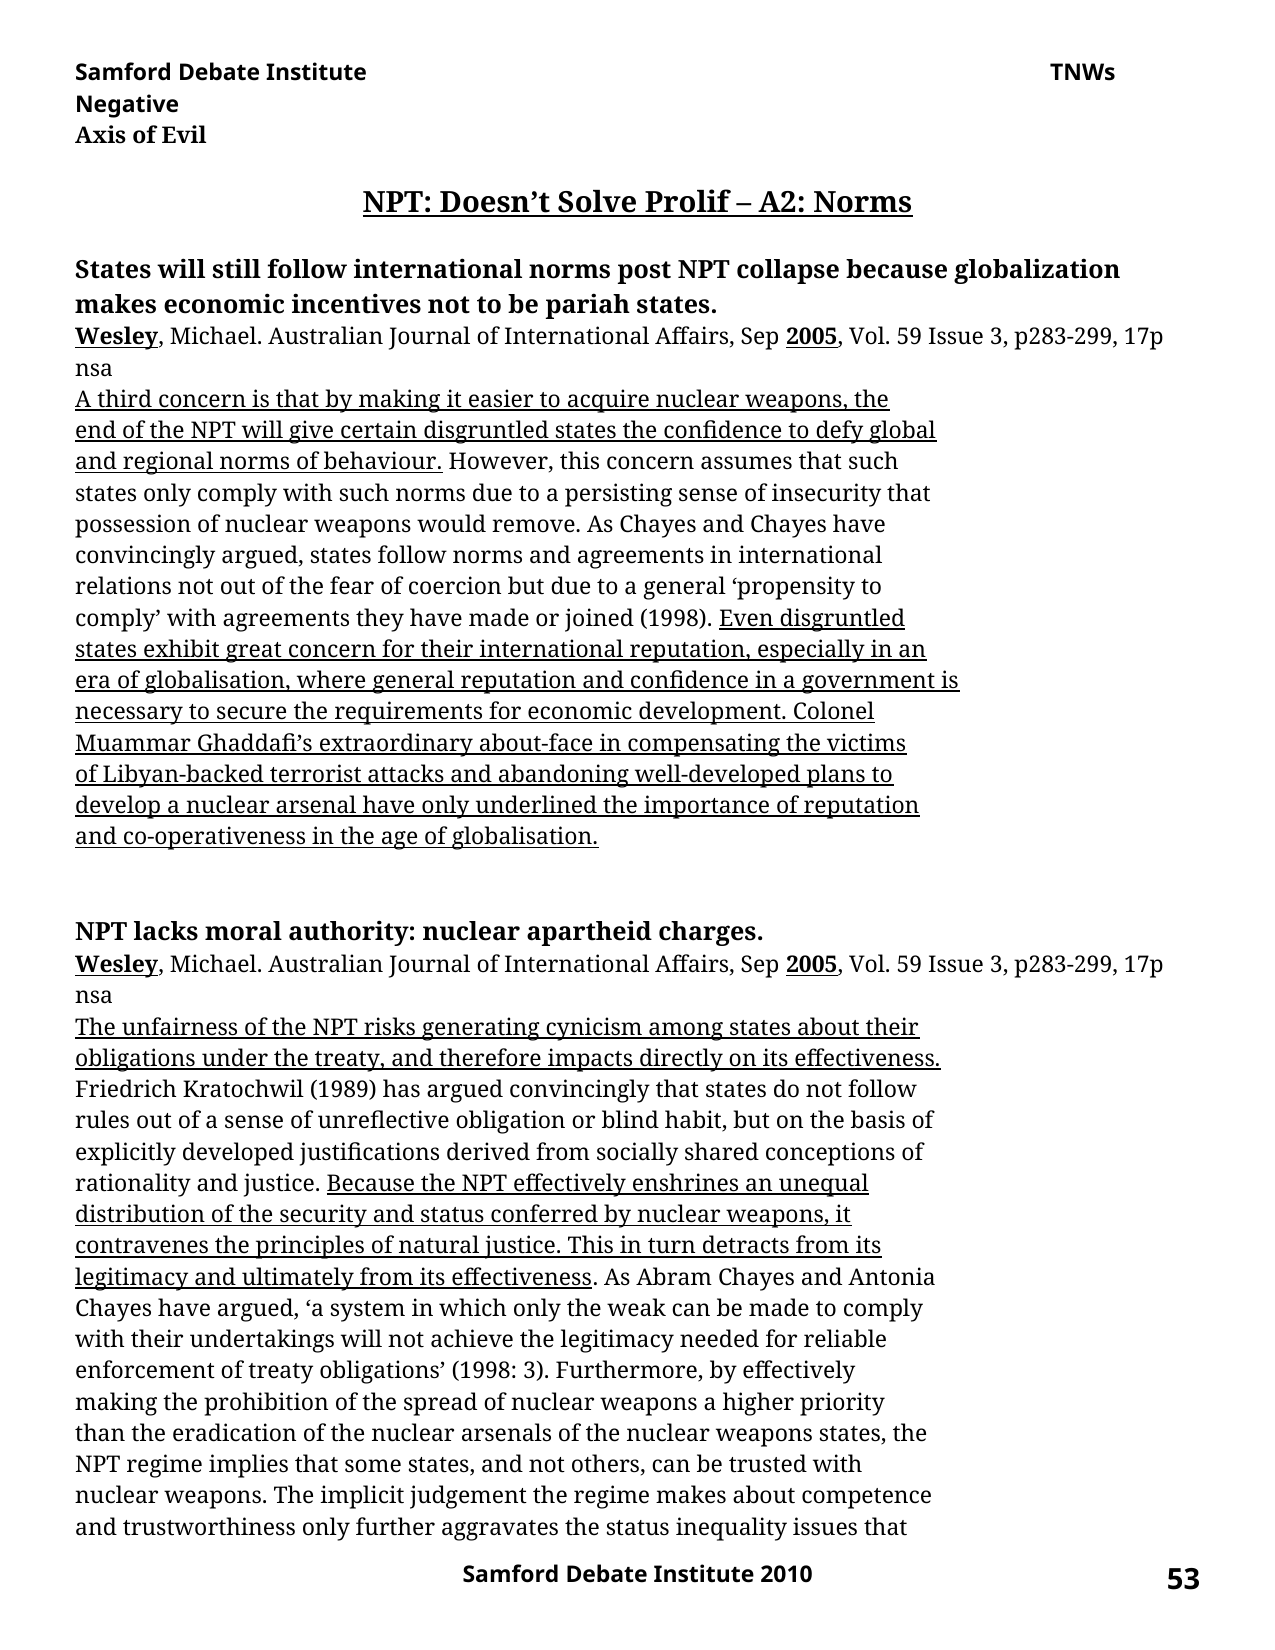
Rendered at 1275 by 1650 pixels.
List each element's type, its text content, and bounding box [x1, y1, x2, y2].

text contravenes the principles of natural justice. This in turn detracts from its [75, 1229, 1200, 1261]
text era of globalisation, where general reputation and confidence in a government is [75, 664, 1200, 695]
text develop a nuclear arsenal have only underlined the importance of reputation [75, 789, 1200, 820]
text convincingly argued, states follow norms and agreements in international [75, 539, 1200, 570]
text distribution of the security and status conferred by nuclear weapons, it [75, 1198, 1200, 1229]
text end of the NPT will give certain disgruntled states the confidence to defy global [75, 414, 1200, 445]
text necessary to secure the requirements for economic development. Colonel [75, 695, 1200, 727]
text NPT regime implies that some states, and not others, can be trusted with [75, 1448, 1200, 1479]
subtitle States will still follow international norms post NPT collapse because globalization makes economic incentives not to be pariah states. [75, 252, 1200, 320]
text making the prohibition of the spread of nuclear weapons a higher priority [75, 1386, 1200, 1417]
text rationality and justice. Because the NPT effectively enshrines an unequal [75, 1167, 1200, 1198]
text obligations under the treaty, and therefore impacts directly on its effectiveness. [75, 1042, 1200, 1073]
text states exhibit great concern for their international reputation, especially in an [75, 633, 1200, 664]
text comply’ with agreements they have made or joined (1998). Even disgruntled [75, 602, 1200, 633]
text than the eradication of the nuclear arsenals of the nuclear weapons states, the [75, 1417, 1200, 1448]
text of Libyan-backed terrorist attacks and abandoning well-developed plans to [75, 758, 1200, 789]
text nuclear weapons. The implicit judgement the regime makes about competence [75, 1479, 1200, 1511]
text explicitly developed justifications derived from socially shared conceptions of [75, 1136, 1200, 1167]
text and co-operativeness in the age of globalisation. [75, 820, 1200, 852]
text The unfairness of the NPT risks generating cynicism among states about their [75, 1011, 1200, 1042]
text enforcement of treaty obligations’ (1998: 3). Furthermore, by effectively [75, 1354, 1200, 1386]
text and regional norms of behaviour. However, this concern assumes that such [75, 445, 1200, 477]
text Wesley, Michael. Australian Journal of International Affairs, Sep 2005, Vol. 59 Issue 3, p283-299, 17p nsa [75, 948, 1200, 1011]
text rules out of a sense of unreflective obligation or blind habit, but on the basis of [75, 1104, 1200, 1136]
text Friedrich Kratochwil (1989) has argued convincingly that states do not follow [75, 1073, 1200, 1104]
subtitle NPT: Doesn’t Solve Prolif – A2: Norms [75, 181, 1200, 221]
text relations not out of the fear of coercion but due to a general ‘propensity to [75, 570, 1200, 602]
text A third concern is that by making it easier to acquire nuclear weapons, the [75, 383, 1200, 414]
text states only comply with such norms due to a persisting sense of insecurity that [75, 477, 1200, 508]
text Muammar Ghaddafi’s extraordinary about-face in compensating the victims [75, 727, 1200, 758]
text Chayes have argued, ‘a system in which only the weak can be made to comply [75, 1292, 1200, 1323]
text legitimacy and ultimately from its effectiveness. As Abram Chayes and Antonia [75, 1261, 1200, 1292]
text with their undertakings will not achieve the legitimacy needed for reliable [75, 1323, 1200, 1354]
text and trustworthiness only further aggravates the status inequality issues that [75, 1511, 1200, 1542]
subtitle NPT lacks moral authority: nuclear apartheid charges. [75, 914, 1200, 948]
text possession of nuclear weapons would remove. As Chayes and Chayes have [75, 508, 1200, 539]
text Wesley, Michael. Australian Journal of International Affairs, Sep 2005, Vol. 59 Issue 3, p283-299, 17p nsa [75, 320, 1200, 383]
